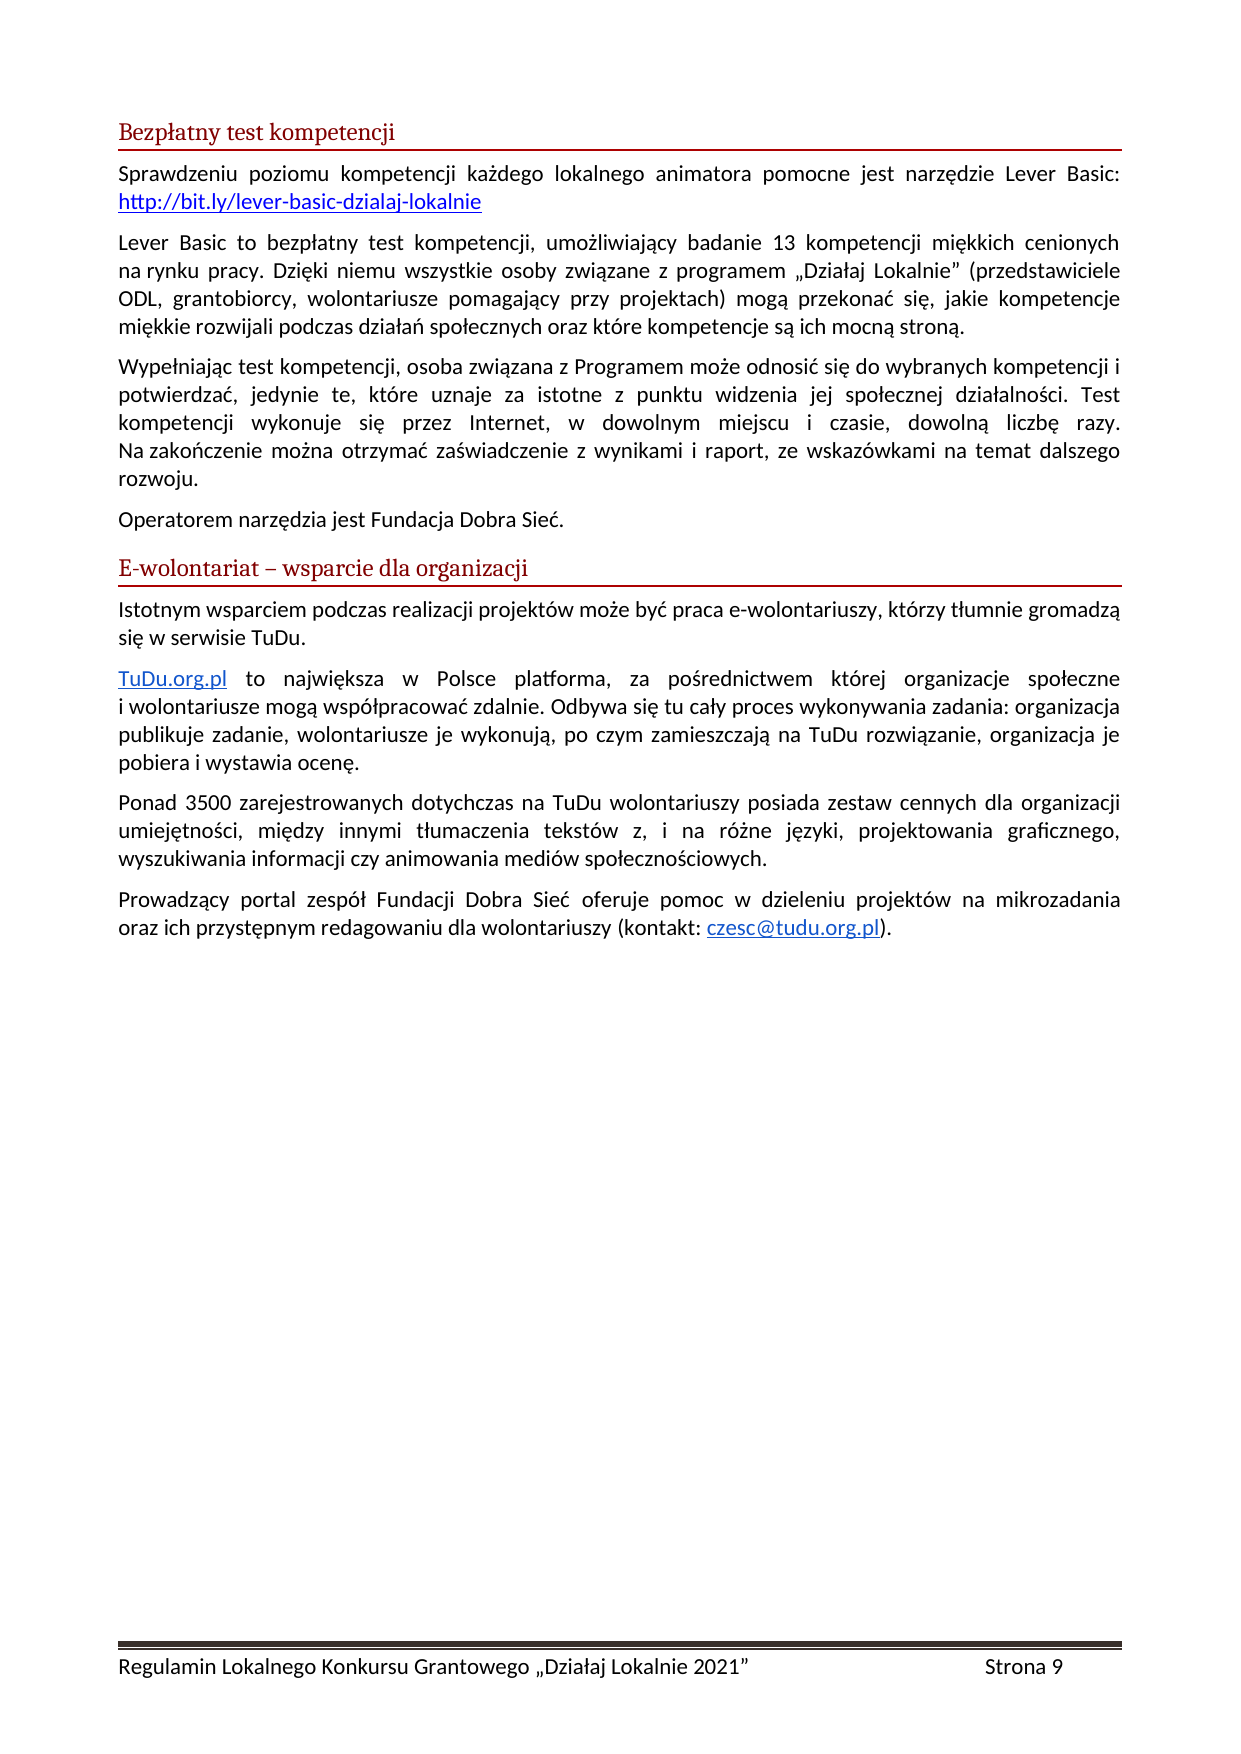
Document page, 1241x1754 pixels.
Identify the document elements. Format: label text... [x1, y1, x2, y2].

subtitle Bezpłatny test kompetencji [118, 118, 1122, 149]
text Lever Basic to bezpłatny test kompetencji, umożliwiający badanie 13 kompetencji miękkich cenionych na rynku pracy. Dzięki niemu wszystkie osoby związane z programem „Działaj Lokalnie” (przedstawiciele ODL, grantobiorcy, wolontariusze pomagający przy projektach) mogą przekonać się, jakie kompetencje miękkie rozwijali podczas działań społecznych oraz które kompetencje są ich mocną stroną. [118, 228, 1122, 340]
text Prowadzący portal zespół Fundacji Dobra Sieć oferuje pomoc w dzieleniu projektów na mikrozadania oraz ich przystępnym redagowaniu dla wolontariuszy (kontakt: czesc@tudu.org.pl). [118, 885, 1122, 941]
text TuDu.org.pl to największa w Polsce platforma, za pośrednictwem której organizacje społeczne i wolontariusze mogą współpracować zdalnie. Odbywa się tu cały proces wykonywania zadania: organizacja publikuje zadanie, wolontariusze je wykonują, po czym zamieszczają na TuDu rozwiązanie, organizacja je pobiera i wystawia ocenę. [118, 664, 1122, 776]
text Operatorem narzędzia jest Fundacja Dobra Sieć. [118, 505, 1122, 533]
text Wypełniając test kompetencji, osoba związana z Programem może odnosić się do wybranych kompetencji i potwierdzać, jedynie te, które uznaje za istotne z punktu widzenia jej społecznej działalności. Test kompetencji wykonuje się przez Internet, w dowolnym miejscu i czasie, dowolną liczbę razy. Na zakończenie można otrzymać zaświadczenie z wynikami i raport, ze wskazówkami na temat dalszego rozwoju. [118, 352, 1122, 493]
subtitle E-wolontariat – wsparcie dla organizacji [118, 554, 1122, 585]
text Sprawdzeniu poziomu kompetencji każdego lokalnego animatora pomocne jest narzędzie Lever Basic: http://bit.ly/lever-basic-dzialaj-lokalnie [118, 159, 1122, 215]
text Istotnym wsparciem podczas realizacji projektów może być praca e-wolontariuszy, którzy tłumnie gromadzą się w serwisie TuDu. [118, 595, 1122, 651]
text Ponad 3500 zarejestrowanych dotychczas na TuDu wolontariuszy posiada zestaw cennych dla organizacji umiejętności, między innymi tłumaczenia tekstów z, i na różne języki, projektowania graficznego, wyszukiwania informacji czy animowania mediów społecznościowych. [118, 788, 1122, 872]
